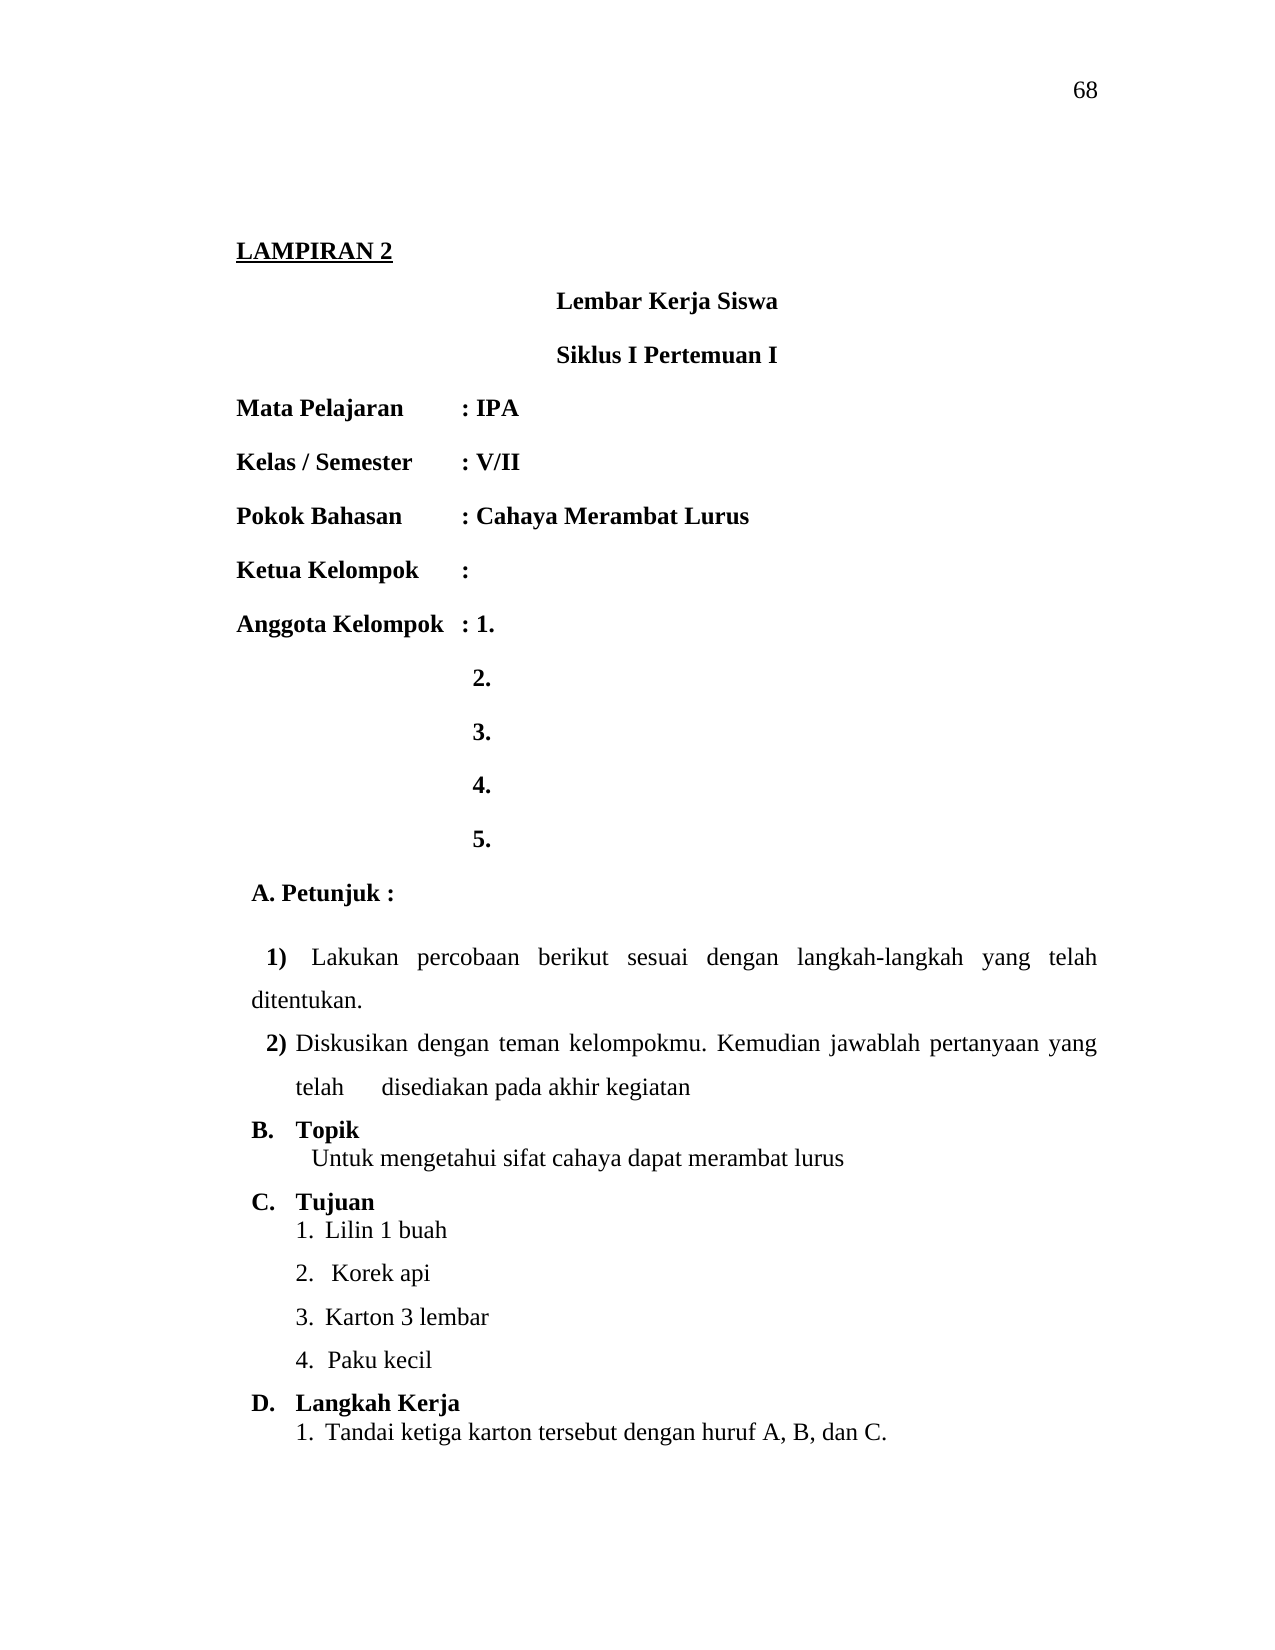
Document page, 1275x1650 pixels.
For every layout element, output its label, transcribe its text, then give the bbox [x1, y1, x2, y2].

list Tujuan [251, 1187, 1098, 1215]
list Lilin 1 buah [295, 1215, 1098, 1244]
text 4. [251, 771, 1098, 799]
text Siklus I Pertemuan I [236, 340, 1098, 368]
text 3. [251, 717, 1098, 745]
list Karton 3 lembar [295, 1302, 1098, 1330]
text Anggota Kelompok : 1. [236, 609, 1098, 638]
list Langkah Kerja [251, 1388, 1098, 1417]
text Pokok Bahasan : Cahaya Merambat Lurus [236, 501, 1098, 530]
list Untuk mengetahui sifat cahaya dapat merambat lurus [311, 1143, 1098, 1172]
list Paku kecil [295, 1345, 1098, 1373]
text Mata Pelajaran : IPA [236, 393, 1098, 422]
text 5. [251, 824, 1098, 853]
text Ketua Kelompok : [236, 555, 1098, 584]
list LAMPIRAN 2 [236, 236, 1098, 265]
text Lembar Kerja Siswa [236, 286, 1098, 314]
list Diskusikan dengan teman kelompokmu. Kemudian jawablah pertanyaan yang telah disediakan pada akhir kegiatan [266, 1028, 1098, 1100]
list Korek api [295, 1258, 1098, 1287]
list Topik [251, 1115, 1098, 1143]
list Tandai ketiga karton tersebut dengan huruf A, B, dan C. [295, 1417, 1098, 1445]
text 2. [251, 663, 1098, 692]
text Kelas / Semester : V/II [236, 447, 1098, 476]
text A. Petunjuk : [251, 878, 1098, 907]
list Lakukan percobaan berikut sesuai dengan langkah-langkah yang telah ditentukan. [251, 942, 1098, 1014]
